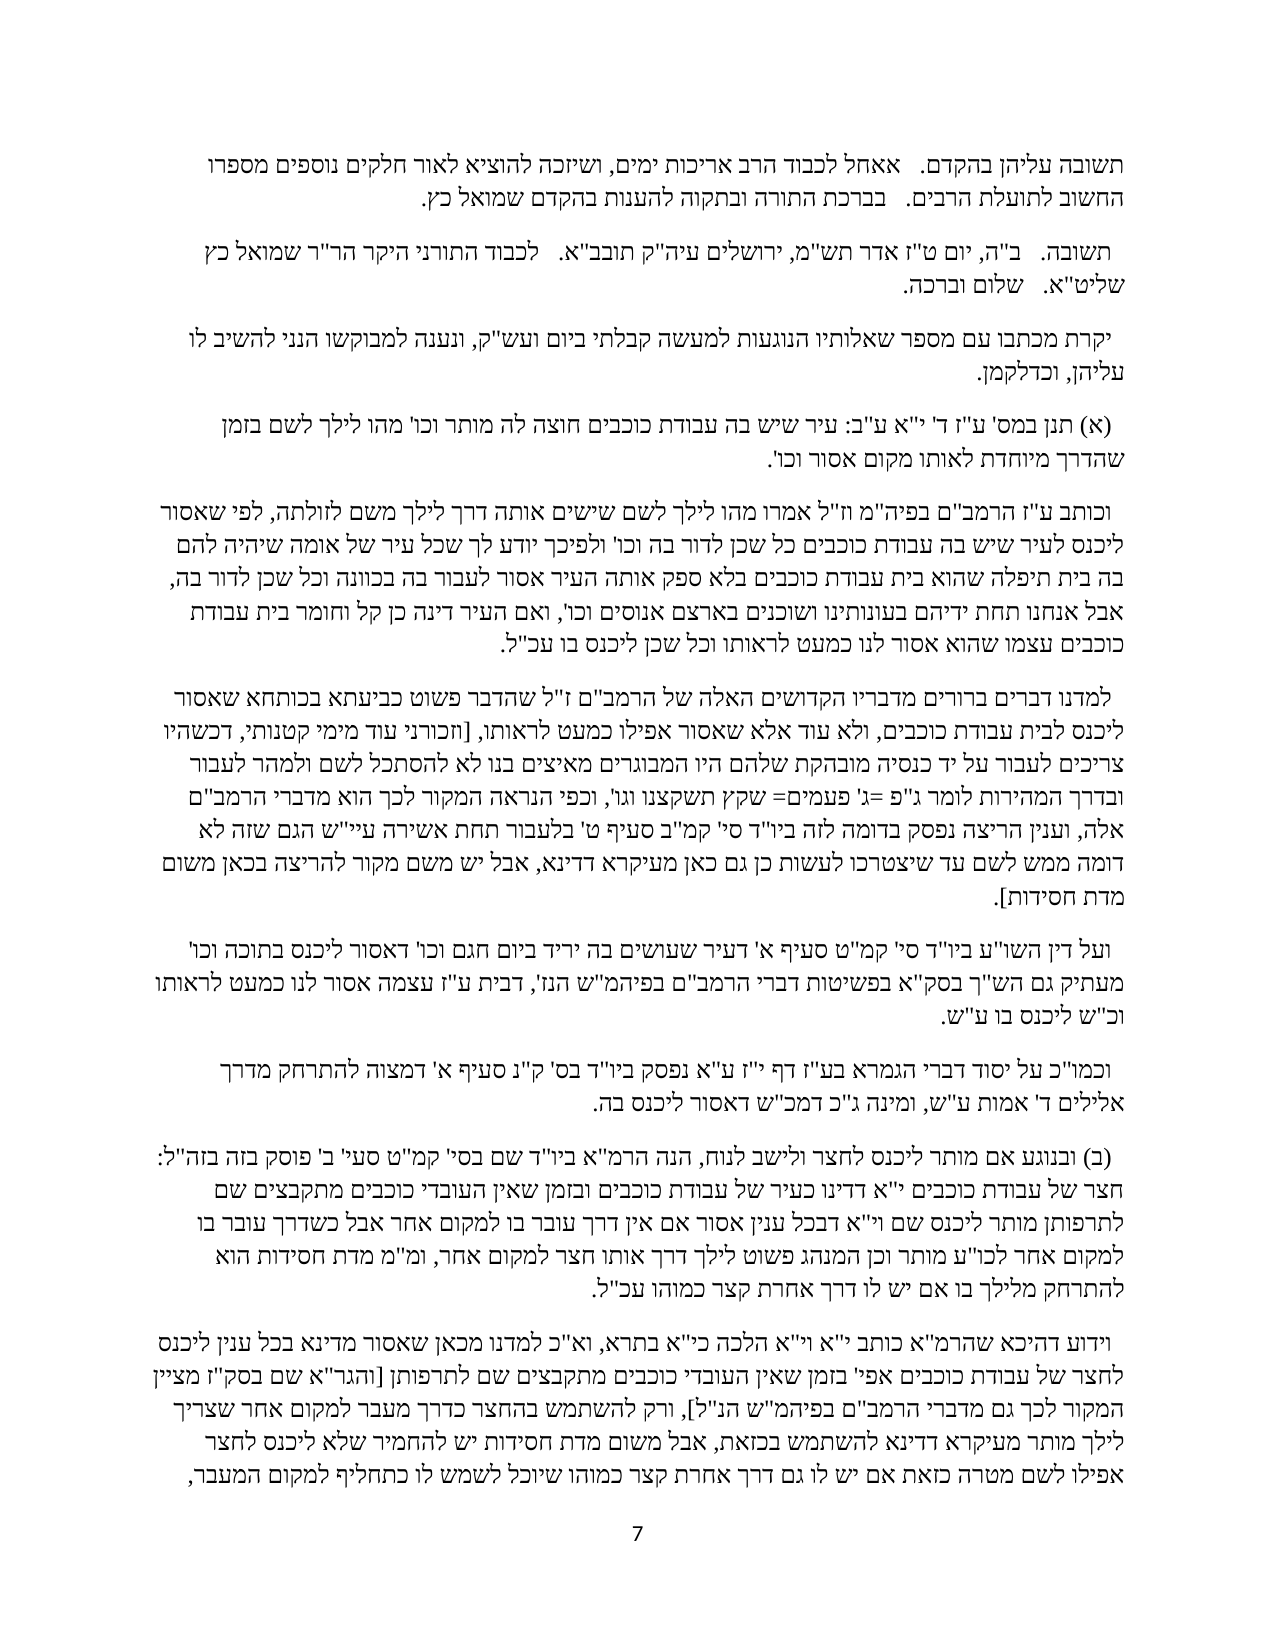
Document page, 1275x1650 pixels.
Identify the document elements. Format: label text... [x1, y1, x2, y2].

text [150, 150, 1125, 212]
text (א) תנן במס' ע"ז ד' י"א ע"ב: עיר שיש בה עבודת כוכבים חוצה לה מותר וכו' מהו לילך לשם בזמן שהדרך מיוחדת לאותו מקום אסור וכו'. [150, 411, 1125, 472]
text יקרת מכתבו עם מספר שאלותיו הנוגעות למעשה קבלתי ביום ועש"ק, ונענה למבוקשו הנני להשיב לו עליהן, וכדלקמן. [150, 324, 1125, 386]
text למדנו דברים ברורים מדבריו הקדושים האלה של הרמב"ם ז"ל שהדבר פשוט כביעתא בכותחא שאסור ליכנס לבית עבודת כוכבים, ולא עוד אלא שאסור אפילו כמעט לראותו, [וזכורני עוד מימי קטנותי, דכשהיו צריכים לעבור על יד כנסיה מובהקת שלהם היו המבוגרים מאיצים בנו לא להסתכל לשם ולמהר לעבור ובדרך המהירות לומר ג"פ =ג' פעמים= שקץ תשקצנו וגו', וכפי הנראה המקור לכך הוא מדברי הרמב"ם אלה, וענין הריצה נפסק בדומה לזה ביו"ד סי' קמ"ב סעיף ט' בלעבור תחת אשירה עיי"ש הגם שזה לא דומה ממש לשם עד שיצטרכו לעשות כן גם כאן מעיקרא דדינא, אבל יש משם מקור להריצה בכאן משום מדת חסידות]. [150, 683, 1125, 910]
text וכמו"כ על יסוד דברי הגמרא בע"ז דף י"ז ע"א נפסק ביו"ד בס' ק"נ סעיף א' דמצוה להתרחק מדרך אלילים ד' אמות ע"ש, ומינה ג"כ דמכ"ש דאסור ליכנס בה. [150, 1055, 1125, 1117]
text ועל דין השו"ע ביו"ד סי' קמ"ט סעיף א' דעיר שעושים בה יריד ביום חגם וכו' דאסור ליכנס בתוכה וכו' מעתיק גם הש"ך בסק"א בפשיטות דברי הרמב"ם בפיהמ"ש הנז', דבית ע"ז עצמה אסור לנו כמעט לראותו וכ"ש ליכנס בו ע"ש. [150, 935, 1125, 1030]
text תשובה. ב"ה, יום ט"ז אדר תש"מ, ירושלים עיה"ק תובב"א. לכבוד התורני היקר הר"ר שמואל כץ שליט"א. שלום וברכה. [150, 237, 1125, 299]
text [150, 1328, 1125, 1489]
text וכותב ע"ז הרמב"ם בפיה"מ וז"ל אמרו מהו לילך לשם שישים אותה דרך לילך משם לזולתה, לפי שאסור ליכנס לעיר שיש בה עבודת כוכבים כל שכן לדור בה וכו' ולפיכך יודע לך שכל עיר של אומה שיהיה להם בה בית תיפלה שהוא בית עבודת כוכבים בלא ספק אותה העיר אסור לעבור בה בכוונה וכל שכן לדור בה, אבל אנחנו תחת ידיהם בעונותינו ושוכנים בארצם אנוסים וכו', ואם העיר דינה כן קל וחומר בית עבודת כוכבים עצמו שהוא אסור לנו כמעט לראותו וכל שכן ליכנס בו עכ"ל. [150, 497, 1125, 658]
text (ב) ובנוגע אם מותר ליכנס לחצר ולישב לנוח, הנה הרמ"א ביו"ד שם בסי' קמ"ט סעי' ב' פוסק בזה בזה"ל: חצר של עבודת כוכבים י"א דדינו כעיר של עבודת כוכבים ובזמן שאין העובדי כוכבים מתקבצים שם לתרפותן מותר ליכנס שם וי"א דבכל ענין אסור אם אין דרך עובר בו למקום אחר אבל כשדרך עובר בו למקום אחר לכו"ע מותר וכן המנהג פשוט לילך דרך אותו חצר למקום אחר, ומ"מ מדת חסידות הוא להתרחק מלילך בו אם יש לו דרך אחרת קצר כמוהו עכ"ל. [150, 1142, 1125, 1303]
